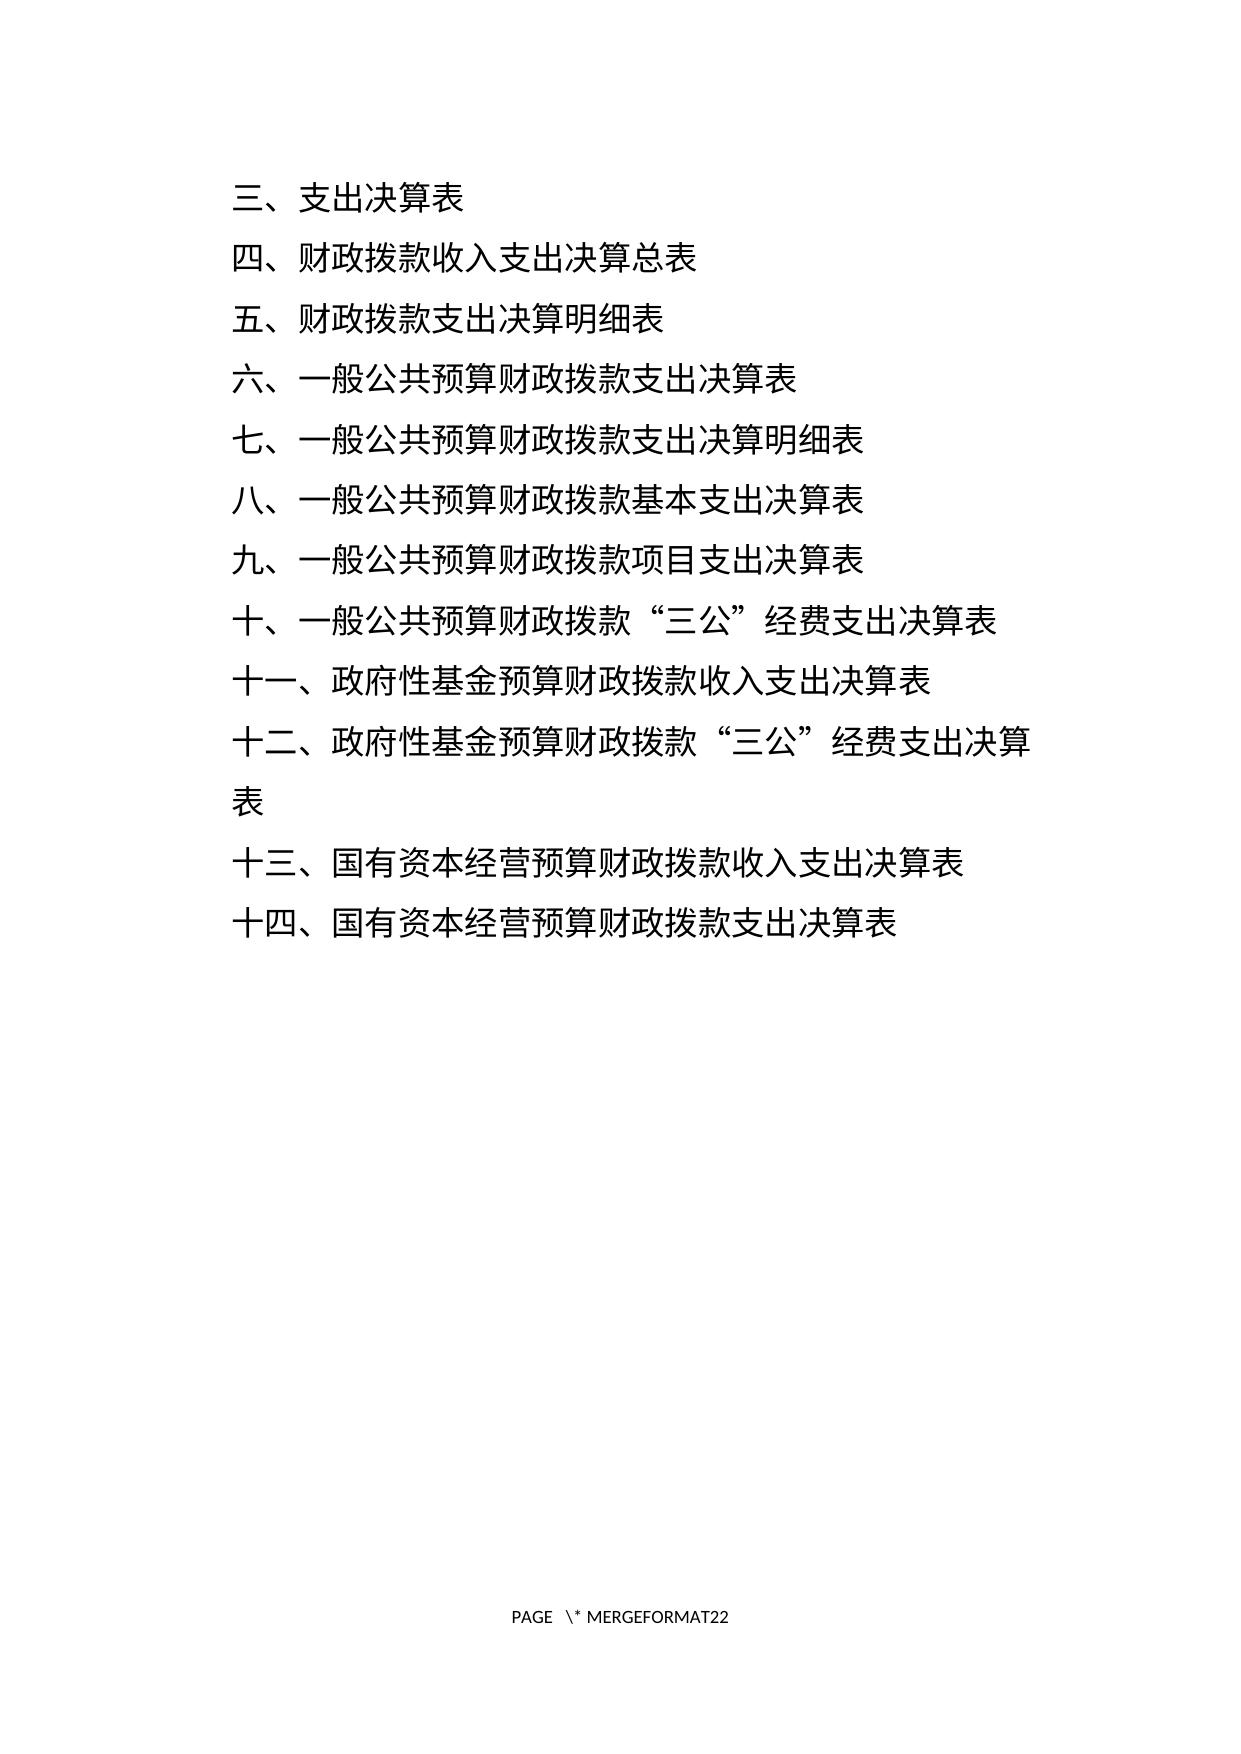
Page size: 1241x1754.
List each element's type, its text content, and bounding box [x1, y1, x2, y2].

text 十二、政府性基金预算财政拨款“三公”经费支出决算表 [231, 706, 1053, 827]
text 五、财政拨款支出决算明细表 [231, 283, 1053, 343]
text 十、一般公共预算财政拨款“三公”经费支出决算表 [231, 585, 1053, 645]
text 十四、国有资本经营预算财政拨款支出决算表 [231, 887, 1053, 947]
text 四、财政拨款收入支出决算总表 [231, 222, 1053, 283]
text 十三、国有资本经营预算财政拨款收入支出决算表 [231, 827, 1053, 887]
text 八、一般公共预算财政拨款基本支出决算表 [231, 464, 1053, 524]
text 七、一般公共预算财政拨款支出决算明细表 [231, 404, 1053, 464]
text 六、一般公共预算财政拨款支出决算表 [231, 343, 1053, 404]
text 三、支出决算表 [231, 162, 1053, 222]
text 十一、政府性基金预算财政拨款收入支出决算表 [231, 645, 1053, 706]
text 九、一般公共预算财政拨款项目支出决算表 [231, 524, 1053, 585]
